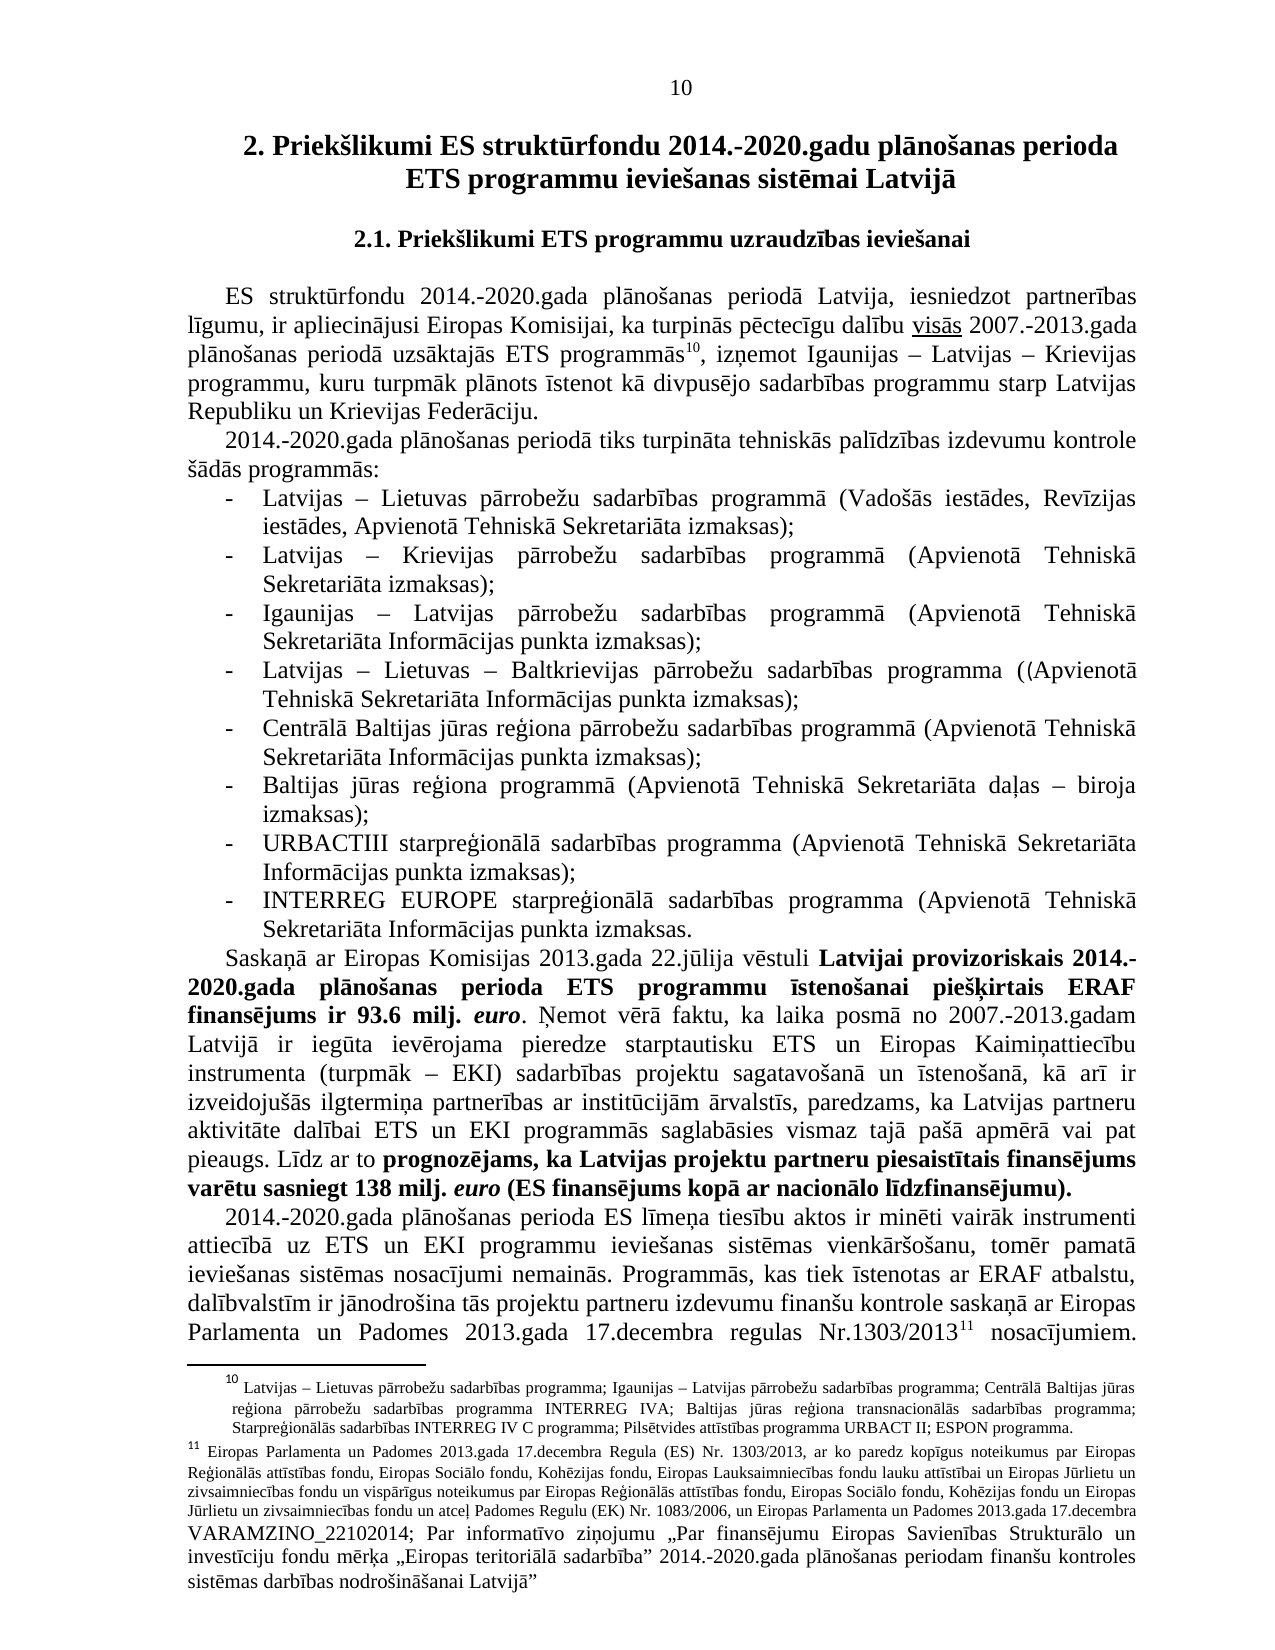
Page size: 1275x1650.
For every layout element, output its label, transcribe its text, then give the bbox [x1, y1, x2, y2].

list Latvijas – Lietuvas – Baltkrievijas pārrobežu sadarbības programma ((Apvienotā Tehniskā Sekretariāta Informācijas punkta izmaksas); [225, 655, 1137, 713]
subtitle 2. Priekšlikumi ES struktūrfondu 2014.-2020.gadu plānošanas perioda ETS programmu ieviešanas sistēmai Latvijā [225, 128, 1137, 195]
list Igaunijas – Latvijas pārrobežu sadarbības programmā (Apvienotā Tehniskā Sekretariāta Informācijas punkta izmaksas); [225, 598, 1137, 655]
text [187, 1202, 1137, 1346]
subtitle 2.1. Priekšlikumi ETS programmu uzraudzības ieviešanai [187, 224, 1137, 253]
list Latvijas – Lietuvas pārrobežu sadarbības programmā (Vadošās iestādes, Revīzijas iestādes, Apvienotā Tehniskā Sekretariāta izmaksas); [225, 483, 1137, 540]
list URBACTIII starpreģionālā sadarbības programma (Apvienotā Tehniskā Sekretariāta Informācijas punkta izmaksas); [225, 828, 1137, 886]
text ES struktūrfondu 2014.-2020.gada plānošanas periodā Latvija, iesniedzot partnerības līgumu, ir apliecinājusi Eiropas Komisijai, ka turpinās pēctecīgu dalību visās 2007.-2013.gada plānošanas periodā uzsāktajās ETS programmās, izņemot Igaunijas – Latvijas – Krievijas programmu, kuru turpmāk plānots īstenot kā divpusējo sadarbības programmu starp Latvijas Republiku un Krievijas Federāciju. [187, 281, 1137, 425]
list Baltijas jūras reģiona programmā (Apvienotā Tehniskā Sekretariāta daļas – biroja izmaksas); [225, 771, 1137, 828]
text 2014.-2020.gada plānošanas periodā tiks turpināta tehniskās palīdzības izdevumu kontrole šādās programmās: [187, 425, 1137, 483]
list Latvijas – Krievijas pārrobežu sadarbības programmā (Apvienotā Tehniskā Sekretariāta izmaksas); [225, 540, 1137, 598]
list Centrālā Baltijas jūras reģiona pārrobežu sadarbības programmā (Apvienotā Tehniskā Sekretariāta Informācijas punkta izmaksas); [225, 713, 1137, 771]
text Saskaņā ar Eiropas Komisijas 2013.gada 22.jūlija vēstuli Latvijai provizoriskais 2014.-2020.gada plānošanas perioda ETS programmu īstenošanai piešķirtais ERAF finansējums ir 93.6 milj. euro. Ņemot vērā faktu, ka laika posmā no 2007.-2013.gadam Latvijā ir iegūta ievērojama pieredze starptautisku ETS un Eiropas Kaimiņattiecību instrumenta (turpmāk – EKI) sadarbības projektu sagatavošanā un īstenošanā, kā arī ir izveidojušās ilgtermiņa partnerības ar institūcijām ārvalstīs, paredzams, ka Latvijas partneru aktivitāte dalībai ETS un EKI programmās saglabāsies vismaz tajā pašā apmērā vai pat pieaugs. Līdz ar to prognozējams, ka Latvijas projektu partneru piesaistītais finansējums varētu sasniegt 138 milj. euro (ES finansējums kopā ar nacionālo līdzfinansējumu). [187, 943, 1137, 1202]
list INTERREG EUROPE starpreģionālā sadarbības programma (Apvienotā Tehniskā Sekretariāta Informācijas punkta izmaksas. [225, 886, 1137, 943]
